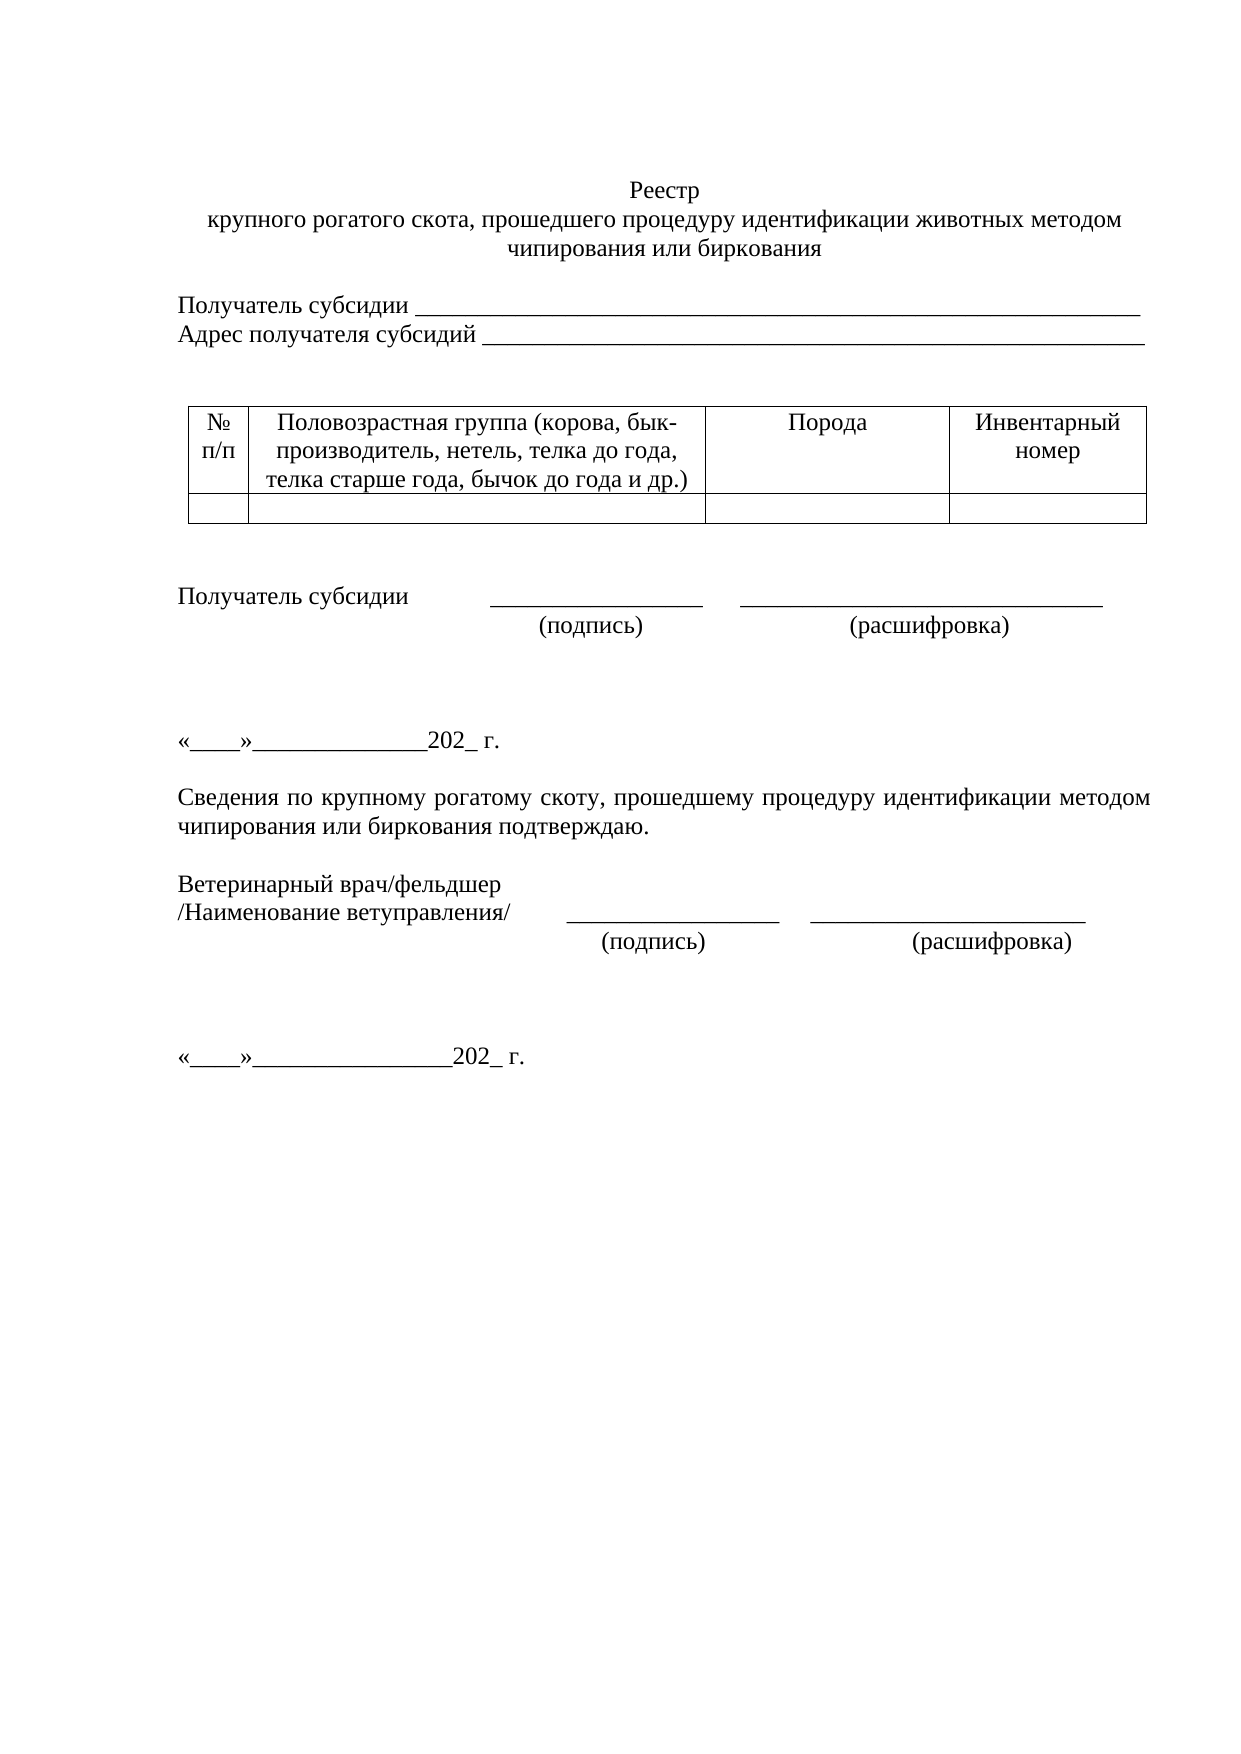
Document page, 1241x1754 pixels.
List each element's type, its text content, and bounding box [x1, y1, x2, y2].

table_header № п/п [189, 407, 248, 493]
table_cell [189, 494, 248, 523]
text (подпись) (расшифровка) [177, 926, 1152, 955]
text «____»______________202_ г. [177, 725, 1152, 754]
text /Наименование ветуправления/ _________________ ______________________ [177, 897, 1152, 926]
text Получатель субсидии __________________________________________________________ [177, 291, 1152, 319]
text Адрес получателя субсидий _____________________________________________________ [177, 319, 1152, 348]
text Реестр [177, 176, 1152, 204]
table_cell [249, 494, 705, 523]
table_header Порода [706, 407, 949, 493]
text крупного рогатого скота, прошедшего процедуру идентификации животных методом чипирования или биркования [177, 204, 1152, 262]
table_header Половозрастная группа (корова, бык-производитель, нетель, телка до года, телка старше года, бычок до года и др.) [249, 407, 705, 493]
table_header Инвентарный номер [950, 407, 1146, 493]
text (подпись) (расшифровка) [177, 610, 1152, 639]
text Получатель субсидии _________________ _____________________________ [177, 581, 1152, 610]
table_cell [706, 494, 949, 523]
text Ветеринарный врач/фельдшер [177, 869, 1152, 897]
table_cell [950, 494, 1146, 523]
text «____»________________202_ г. [177, 1041, 1152, 1070]
text Сведения по крупному рогатому скоту, прошедшему процедуру идентификации методом чипирования или биркования подтверждаю. [177, 782, 1152, 840]
